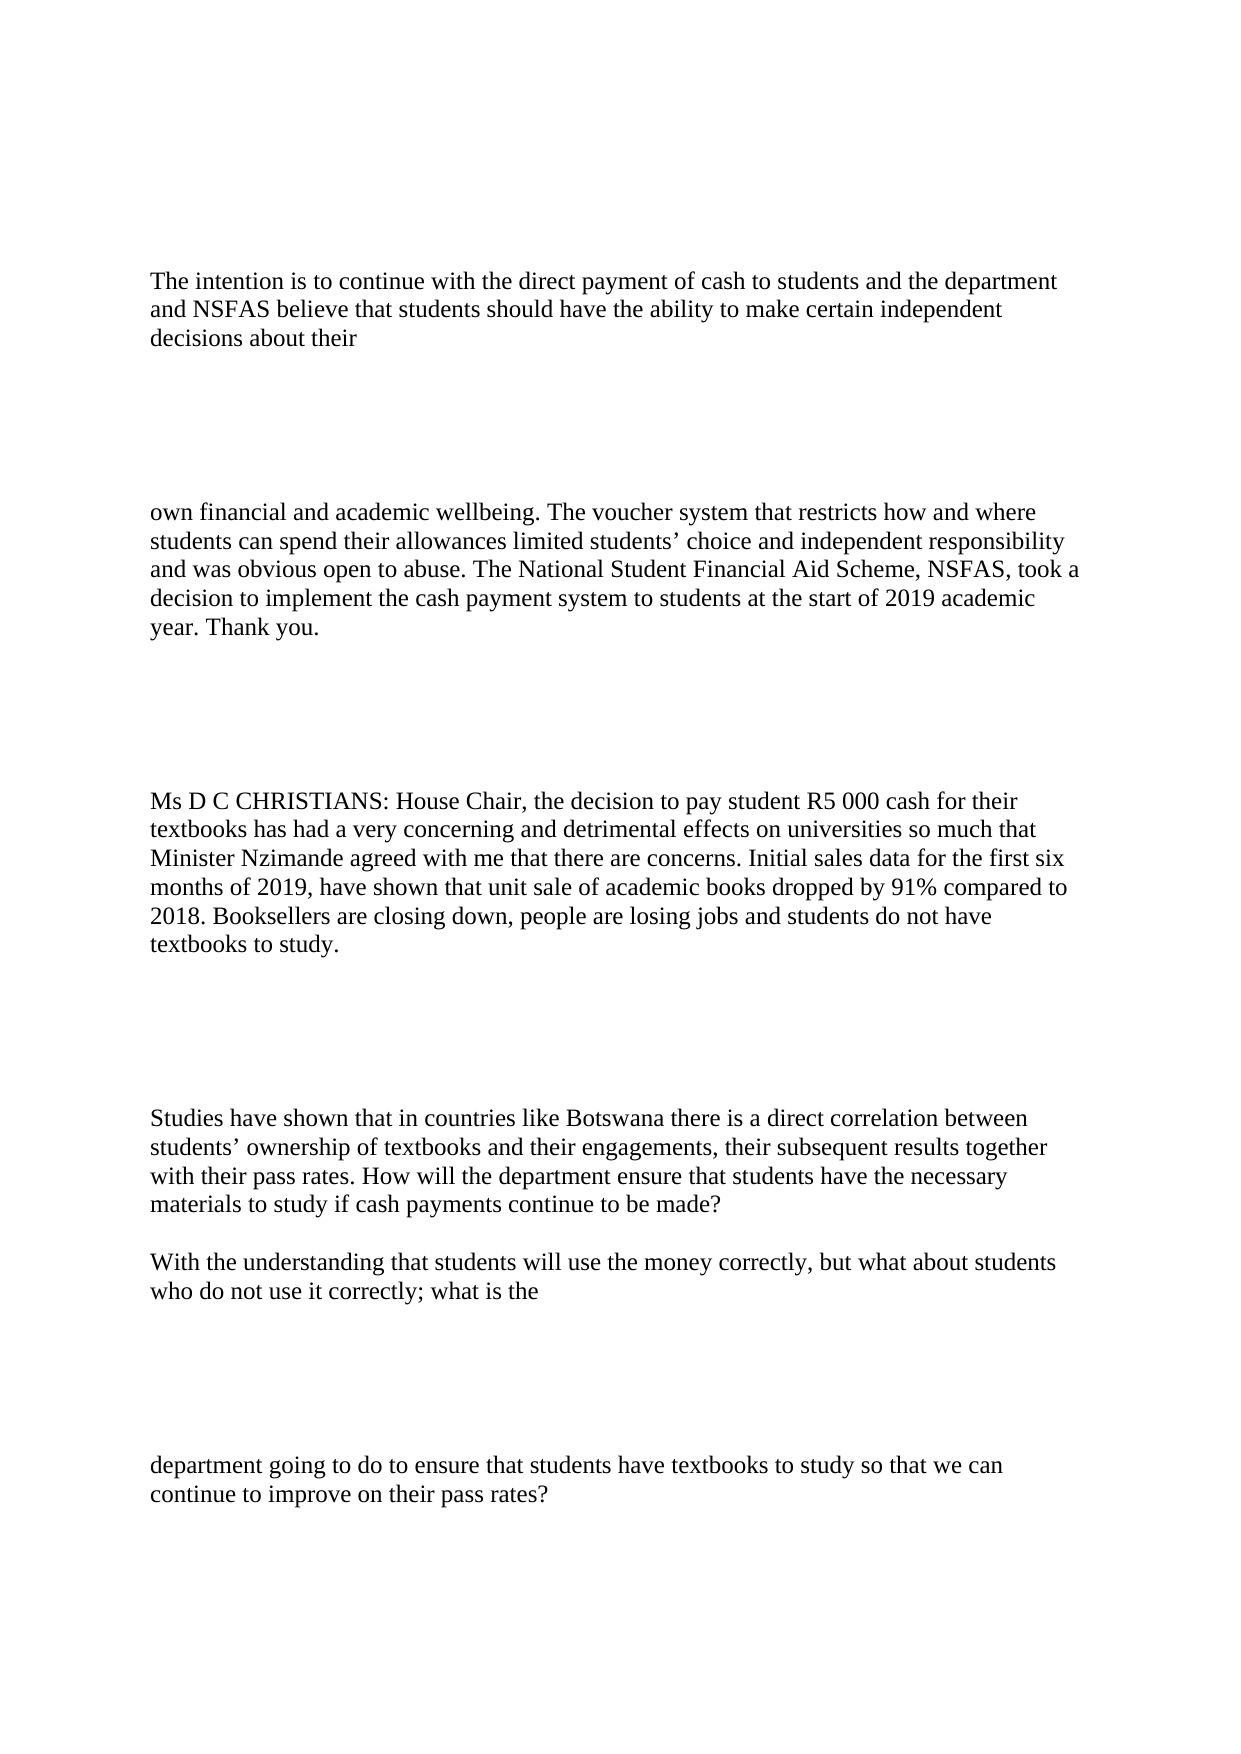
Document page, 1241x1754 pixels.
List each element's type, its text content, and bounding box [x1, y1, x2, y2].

text own financial and academic wellbeing. The voucher system that restricts how and where students can spend their allowances limited students’ choice and independent responsibility and was obvious open to abuse. The National Student Financial Aid Scheme, NSFAS, took a decision to implement the cash payment system to students at the start of 2019 academic year. Thank you. [150, 497, 1090, 641]
text Ms D C CHRISTIANS: House Chair, the decision to pay student R5 000 cash for their textbooks has had a very concerning and detrimental effects on universities so much that Minister Nzimande agreed with me that there are concerns. Initial sales data for the first six months of 2019, have shown that unit sale of academic books dropped by 91% compared to 2018. Booksellers are closing down, people are losing jobs and students do not have textbooks to study. [150, 786, 1090, 958]
text department going to do to ensure that students have textbooks to study so that we can continue to improve on their pass rates? [150, 1450, 1090, 1507]
text The intention is to continue with the direct payment of cash to students and the department and NSFAS believe that students should have the ability to make certain independent decisions about their [150, 266, 1090, 352]
text Studies have shown that in countries like Botswana there is a direct correlation between students’ ownership of textbooks and their engagements, their subsequent results together with their pass rates. How will the department ensure that students have the necessary materials to study if cash payments continue to be made? [150, 1103, 1090, 1218]
text With the understanding that students will use the money correctly, but what about students who do not use it correctly; what is the [150, 1247, 1090, 1305]
